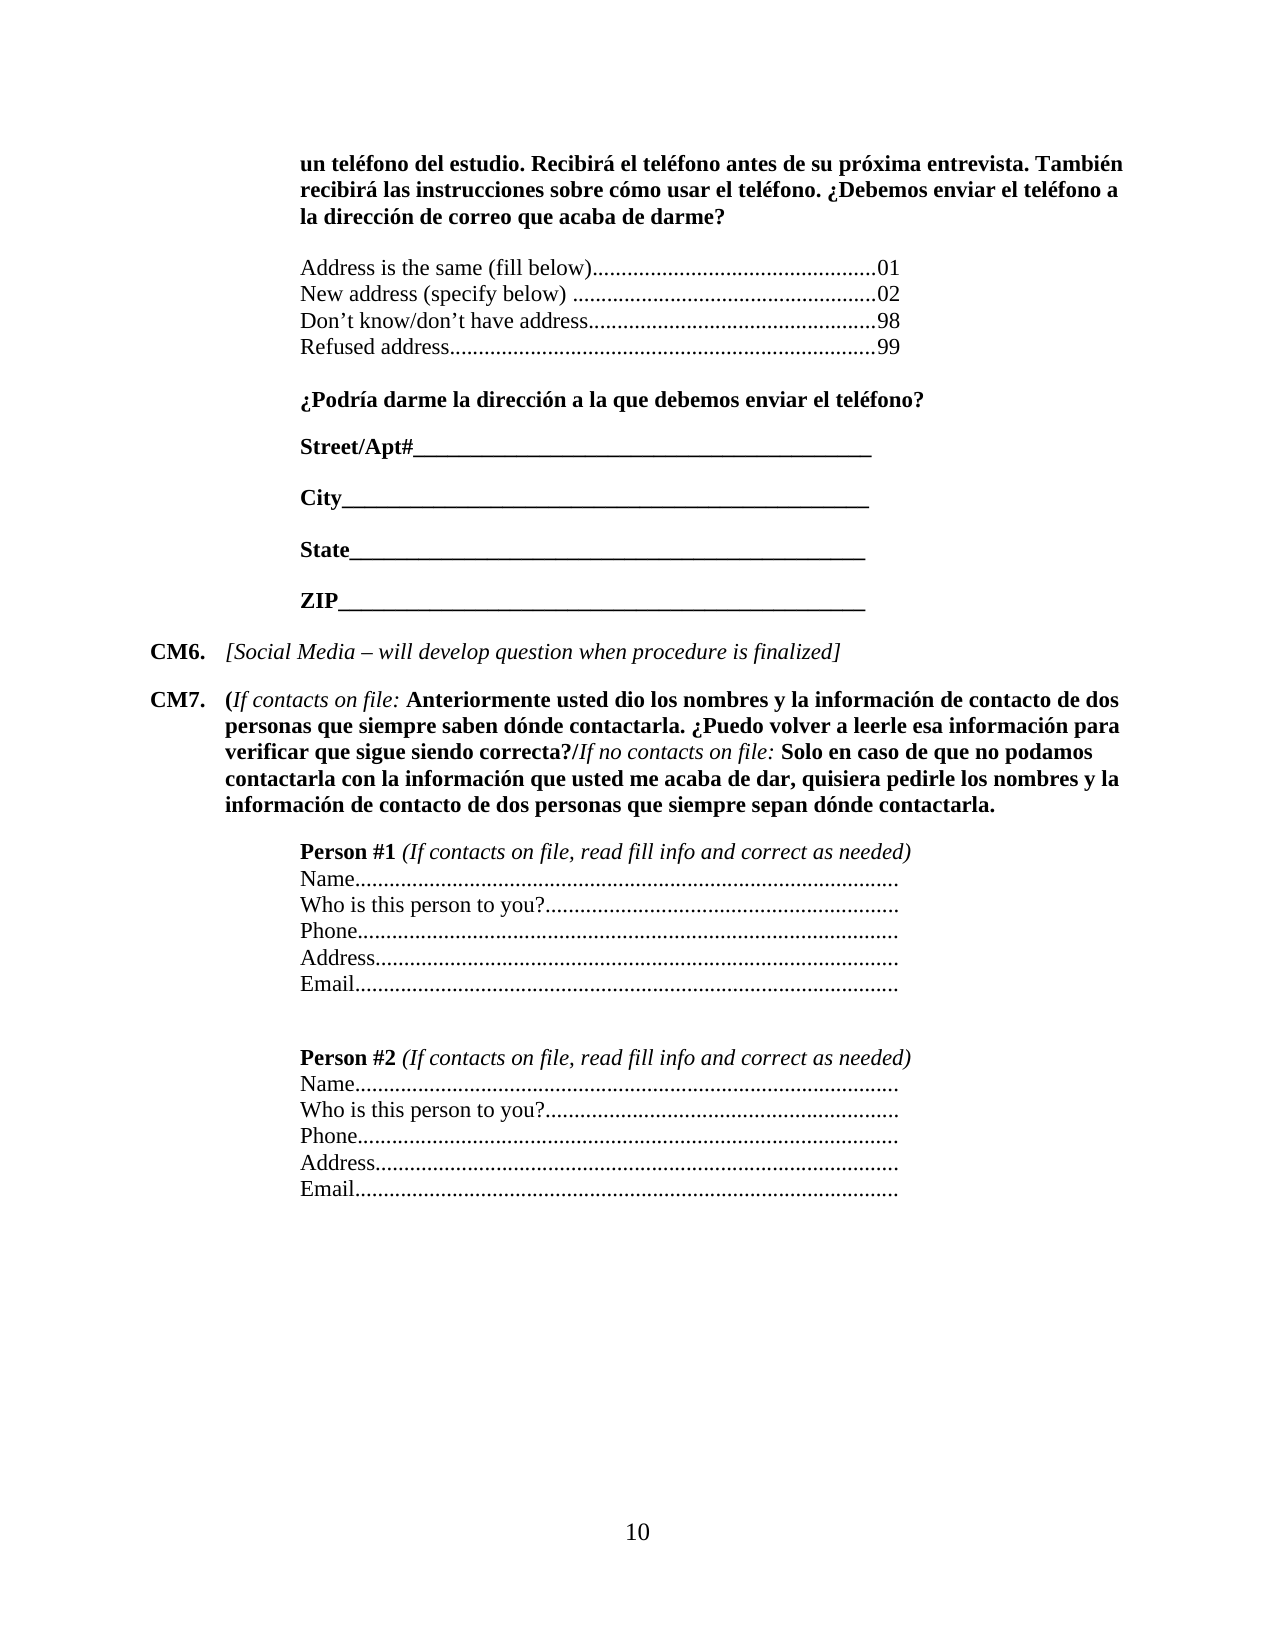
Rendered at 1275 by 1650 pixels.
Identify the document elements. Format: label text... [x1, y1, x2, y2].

text CM6. [Social Media – will develop question when procedure is finalized] [150, 638, 1125, 665]
text Name [225, 1070, 1125, 1096]
text Person #1 (If contacts on file, read fill info and correct as needed) [225, 838, 1125, 864]
text Person #2 (If contacts on file, read fill info and correct as needed) [225, 1043, 1125, 1070]
text Address [225, 944, 1125, 970]
text Refused address 99 [225, 333, 1125, 359]
text CM7. (If contacts on file: Anteriormente usted dio los nombres y la información de contacto de dos personas que siempre saben dónde contactarla. ¿Puedo volver a leerle esa información para verificar que sigue siendo correcta?/If no contacts on file: Solo en caso de que no podamos contactarla con la información que usted me acaba de dar, quisiera pedirle los nombres y la información de contacto de dos personas que siempre sepan dónde contactarla. [150, 686, 1125, 817]
text Email [225, 970, 1125, 996]
text Name [225, 864, 1125, 891]
text Email [225, 1175, 1125, 1202]
text City______________________________________________ [225, 484, 1125, 511]
text Don’t know/don’t have address 98 [225, 307, 1125, 333]
text Who is this person to you? [225, 1096, 1125, 1123]
text Who is this person to you? [225, 891, 1125, 917]
text Phone [225, 1123, 1125, 1149]
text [225, 150, 1125, 229]
text ZIP______________________________________________ [225, 587, 1125, 613]
text ¿Podría darme la dirección a la que debemos enviar el teléfono? [225, 386, 1125, 412]
text Address [225, 1149, 1125, 1175]
text New address (specify below) 02 [225, 280, 1125, 307]
text Phone [225, 917, 1125, 944]
text State_____________________________________________ [225, 536, 1125, 562]
text Street/Apt#________________________________________ [225, 433, 1125, 459]
text Address is the same (fill below) 01 [225, 254, 1125, 280]
